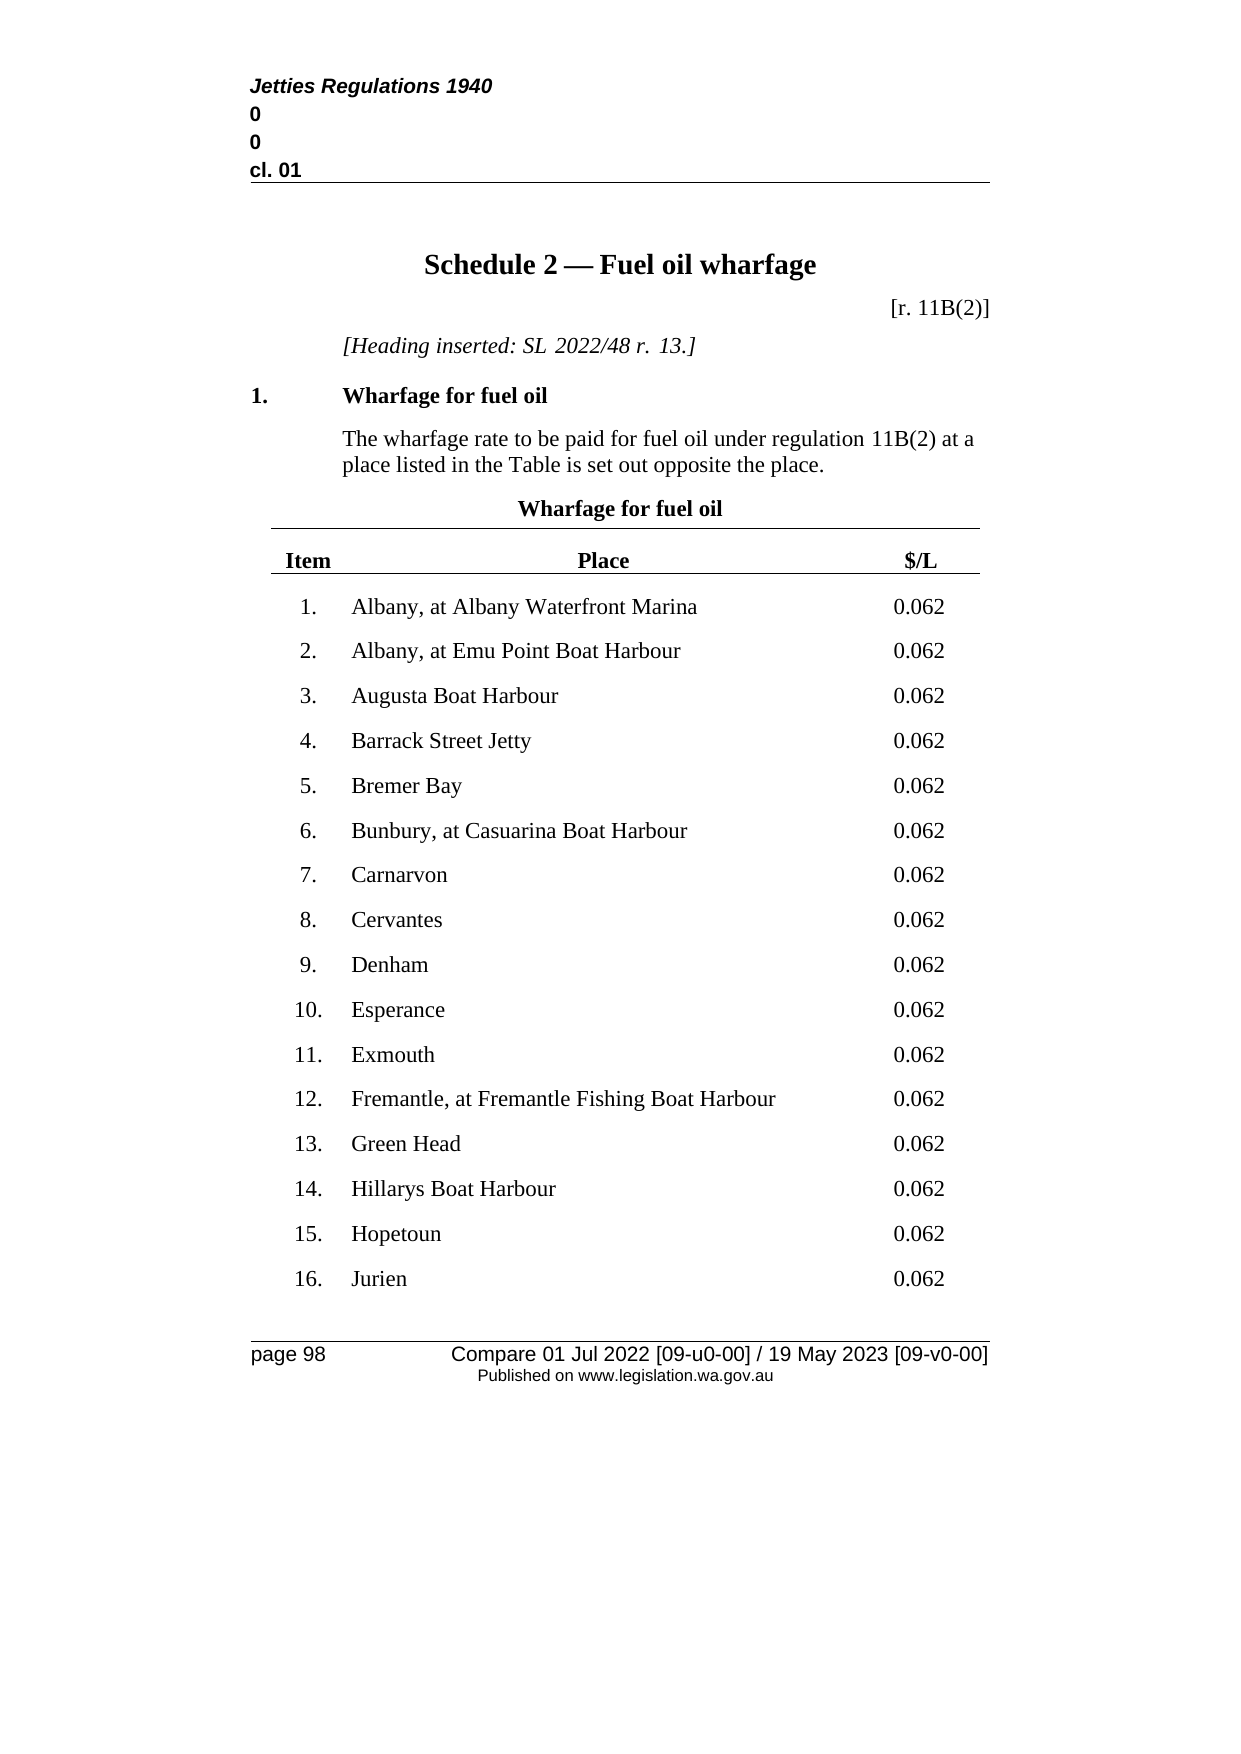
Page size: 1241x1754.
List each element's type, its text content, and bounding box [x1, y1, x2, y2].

table_cell 10. [271, 978, 345, 1022]
table_cell 0.062 [862, 1067, 980, 1112]
table_cell 11. [271, 1022, 345, 1067]
table_cell Fremantle, at Fremantle Fishing Boat Harbour [345, 1067, 862, 1112]
table_header Place [345, 529, 862, 573]
table_cell 0.062 [862, 619, 980, 664]
table_cell Bunbury, at Casuarina Boat Harbour [345, 798, 862, 843]
table_header Item [271, 529, 345, 573]
table_cell Hillarys Boat Harbour [345, 1157, 862, 1201]
table_cell 0.062 [862, 933, 980, 977]
subtitle 1. Wharfage for fuel oil [251, 382, 990, 408]
table_cell 0.062 [862, 843, 980, 888]
table_cell 9. [271, 933, 345, 977]
subtitle [Heading inserted: SL 2022/48 r. 13.] [251, 332, 990, 359]
table_cell 0.062 [862, 1246, 980, 1291]
table_cell 4. [271, 709, 345, 753]
table_cell Esperance [345, 978, 862, 1022]
subtitle Schedule 2 — Fuel oil wharfage [251, 247, 990, 281]
table_cell 1. [271, 574, 345, 619]
table_cell Exmouth [345, 1022, 862, 1067]
table_cell 0.062 [862, 1112, 980, 1157]
table_cell 0.062 [862, 1157, 980, 1201]
table_cell 0.062 [862, 1201, 980, 1246]
table_cell 13. [271, 1112, 345, 1157]
table_cell Bremer Bay [345, 754, 862, 798]
table_header $/L [862, 529, 980, 573]
table_cell 0.062 [862, 754, 980, 798]
table_cell Jurien [345, 1246, 862, 1291]
table_cell 16. [271, 1246, 345, 1291]
table_cell Albany, at Emu Point Boat Harbour [345, 619, 862, 664]
table_cell 2. [271, 619, 345, 664]
subtitle Wharfage for fuel oil [265, 494, 975, 521]
table_cell 0.062 [862, 574, 980, 619]
table_cell 7. [271, 843, 345, 888]
table_cell Carnarvon [345, 843, 862, 888]
table_cell 6. [271, 798, 345, 843]
text The wharfage rate to be paid for fuel oil under regulation 11B(2) at a place listed in the Table is set out opposite the place. [251, 425, 990, 477]
table_cell 3. [271, 664, 345, 709]
table_cell 0.062 [862, 664, 980, 709]
table_cell 8. [271, 888, 345, 933]
table_cell 0.062 [862, 888, 980, 933]
table_cell 12. [271, 1067, 345, 1112]
table_cell 15. [271, 1201, 345, 1246]
table_cell Albany, at Albany Waterfront Marina [345, 574, 862, 619]
text [r. 11B(2)] [251, 293, 990, 320]
table_cell 0.062 [862, 978, 980, 1022]
table_cell Green Head [345, 1112, 862, 1157]
table_cell 0.062 [862, 798, 980, 843]
table_cell 14. [271, 1157, 345, 1201]
table_cell 0.062 [862, 1022, 980, 1067]
table_cell Cervantes [345, 888, 862, 933]
table_cell Denham [345, 933, 862, 977]
table_cell Barrack Street Jetty [345, 709, 862, 753]
table_cell Augusta Boat Harbour [345, 664, 862, 709]
table_cell 0.062 [862, 709, 980, 753]
table_cell 5. [271, 754, 345, 798]
table_cell Hopetoun [345, 1201, 862, 1246]
